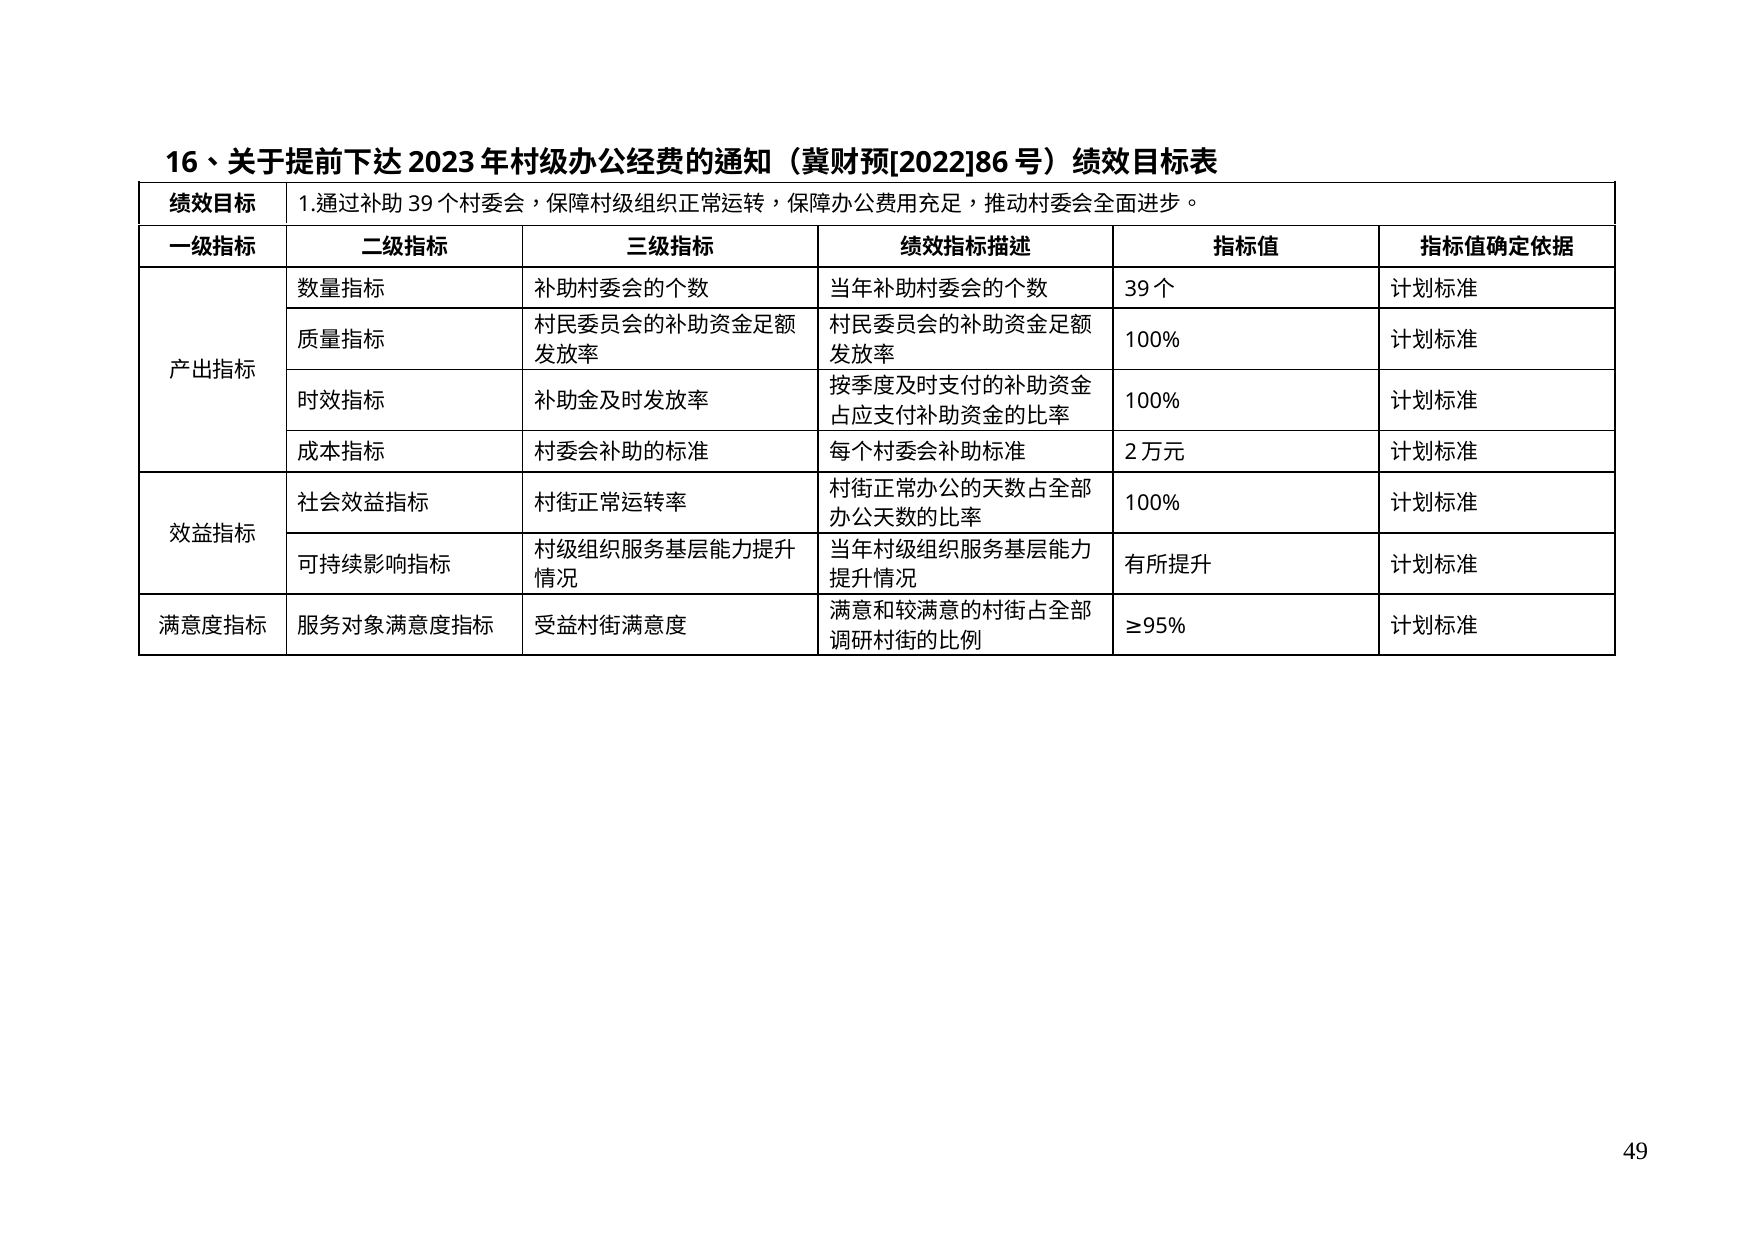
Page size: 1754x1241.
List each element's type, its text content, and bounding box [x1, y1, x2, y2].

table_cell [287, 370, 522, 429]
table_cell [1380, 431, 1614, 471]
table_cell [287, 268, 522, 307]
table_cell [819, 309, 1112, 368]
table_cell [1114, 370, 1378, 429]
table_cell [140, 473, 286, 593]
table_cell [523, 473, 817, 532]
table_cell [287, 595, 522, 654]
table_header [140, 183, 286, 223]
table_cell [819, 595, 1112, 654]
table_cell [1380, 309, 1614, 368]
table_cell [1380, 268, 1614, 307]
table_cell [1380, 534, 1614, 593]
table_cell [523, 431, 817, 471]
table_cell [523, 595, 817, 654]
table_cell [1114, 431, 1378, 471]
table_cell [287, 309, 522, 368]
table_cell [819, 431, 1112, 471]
text 16、关于提前下达2023年村级办公经费的通知（冀财预[2022]86号）绩效目标表 [106, 142, 1648, 181]
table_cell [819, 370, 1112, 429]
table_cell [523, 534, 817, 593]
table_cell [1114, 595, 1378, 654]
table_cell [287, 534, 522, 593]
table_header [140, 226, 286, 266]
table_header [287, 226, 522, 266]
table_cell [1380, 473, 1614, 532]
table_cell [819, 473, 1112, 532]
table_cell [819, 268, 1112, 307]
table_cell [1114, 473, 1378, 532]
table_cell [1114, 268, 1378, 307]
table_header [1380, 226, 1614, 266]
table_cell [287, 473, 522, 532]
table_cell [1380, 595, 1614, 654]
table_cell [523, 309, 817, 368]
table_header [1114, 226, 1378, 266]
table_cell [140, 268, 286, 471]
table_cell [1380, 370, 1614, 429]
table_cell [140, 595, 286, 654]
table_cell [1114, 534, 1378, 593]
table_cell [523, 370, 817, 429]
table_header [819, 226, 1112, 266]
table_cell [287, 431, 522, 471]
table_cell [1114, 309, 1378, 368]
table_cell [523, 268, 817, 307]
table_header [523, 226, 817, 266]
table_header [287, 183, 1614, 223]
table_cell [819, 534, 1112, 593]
